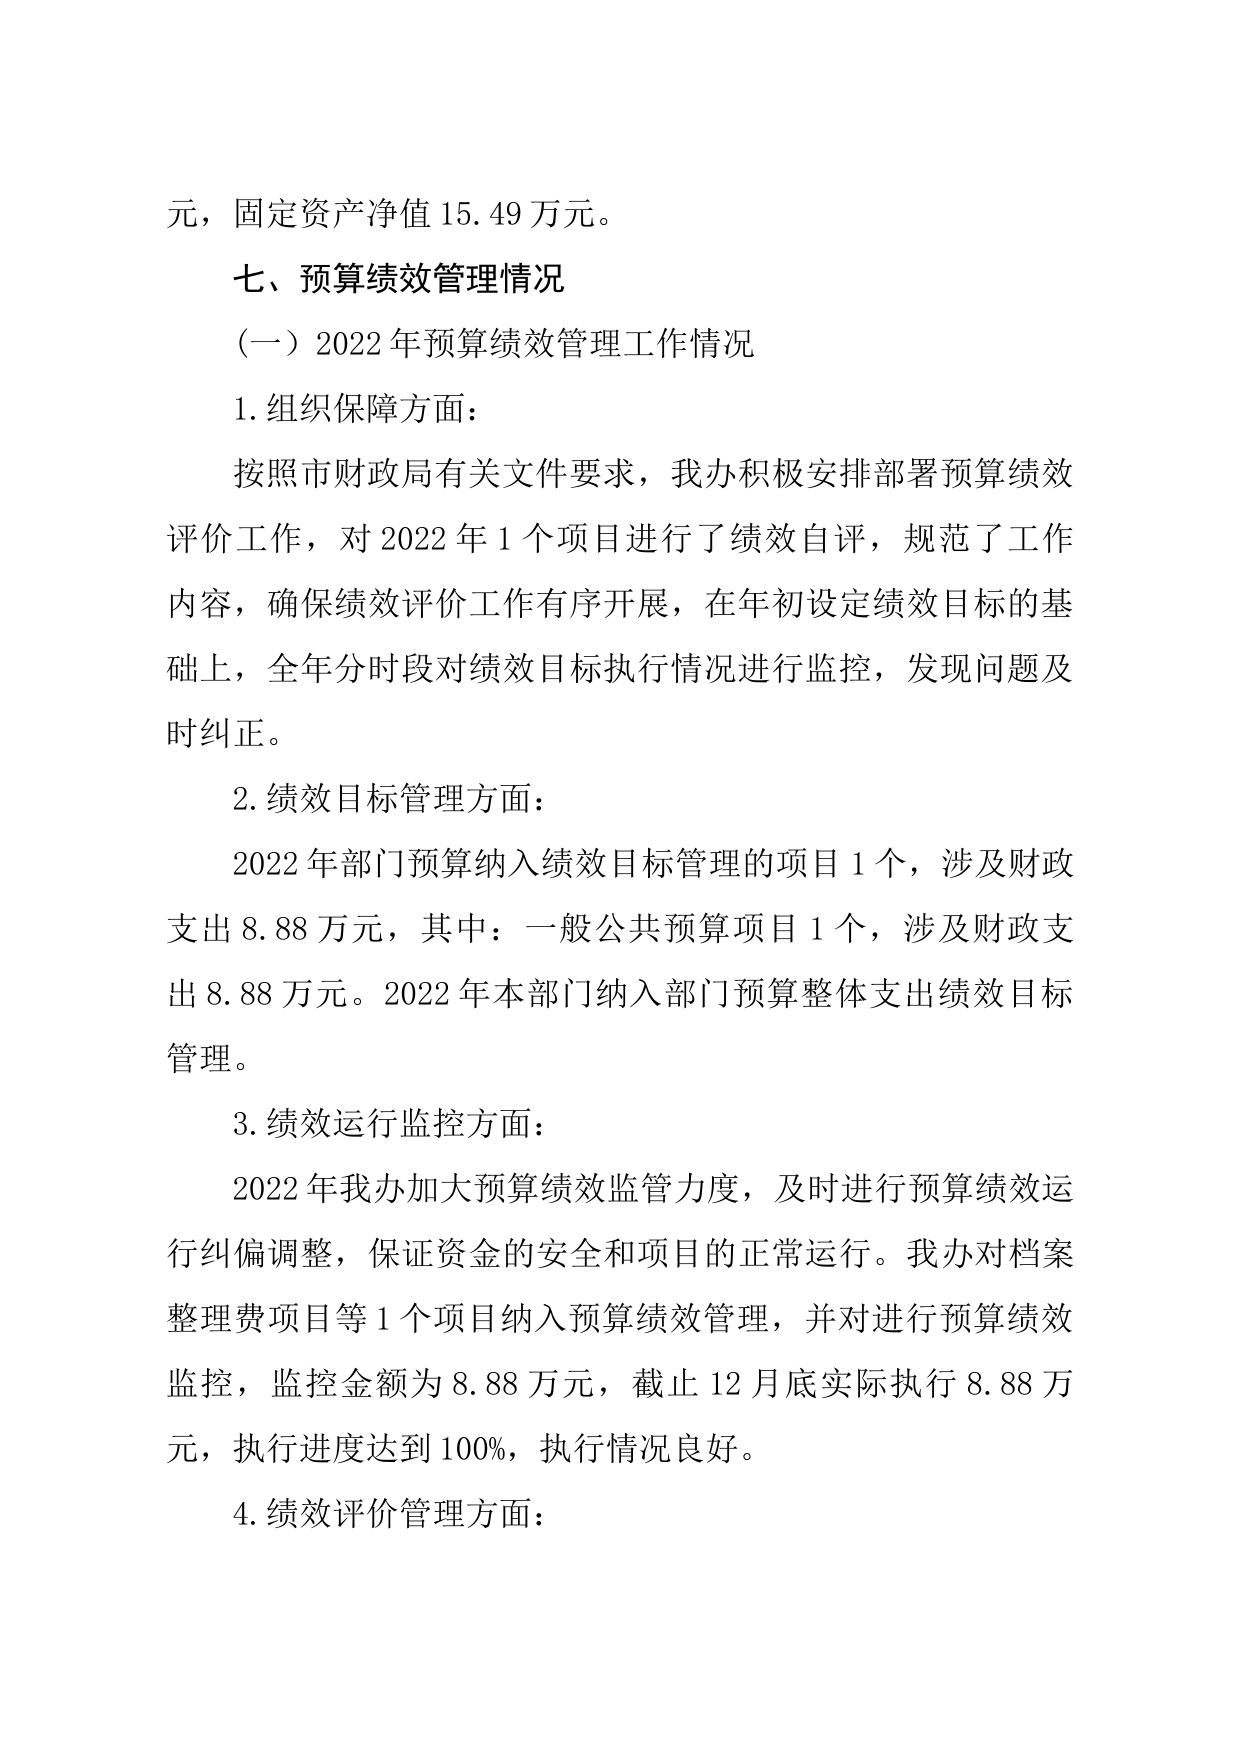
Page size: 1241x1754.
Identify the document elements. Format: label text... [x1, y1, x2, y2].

text 2.绩效目标管理方面： [165, 763, 1075, 828]
text 2022年我办加大预算绩效监管力度，及时进行预算绩效运行纠偏调整，保证资金的安全和项目的正常运行。我办对档案整理费项目等1个项目纳入预算绩效管理，并对进行预算绩效监控，监控金额为8.88万元，截止12月底实际执行8.88万元，执行进度达到100%，执行情况良好。 [165, 1153, 1075, 1478]
text 3.绩效运行监控方面： [165, 1088, 1075, 1153]
text 4.绩效评价管理方面： [165, 1478, 1075, 1543]
text 按照市财政局有关文件要求，我办积极安排部署预算绩效评价工作，对2022年1个项目进行了绩效自评，规范了工作内容，确保绩效评价工作有序开展，在年初设定绩效目标的基础上，全年分时段对绩效目标执行情况进行监控，发现问题及时纠正。 [165, 438, 1075, 763]
text 1.组织保障方面： [165, 373, 1075, 438]
text (一）2022年预算绩效管理工作情况 [165, 308, 1075, 373]
text 2022年部门预算纳入绩效目标管理的项目1个，涉及财政支出8.88万元，其中：一般公共预算项目1个，涉及财政支出8.88万元。2022年本部门纳入部门预算整体支出绩效目标管理。 [165, 828, 1075, 1088]
text 七、预算绩效管理情况 [165, 243, 1075, 308]
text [165, 178, 1075, 243]
